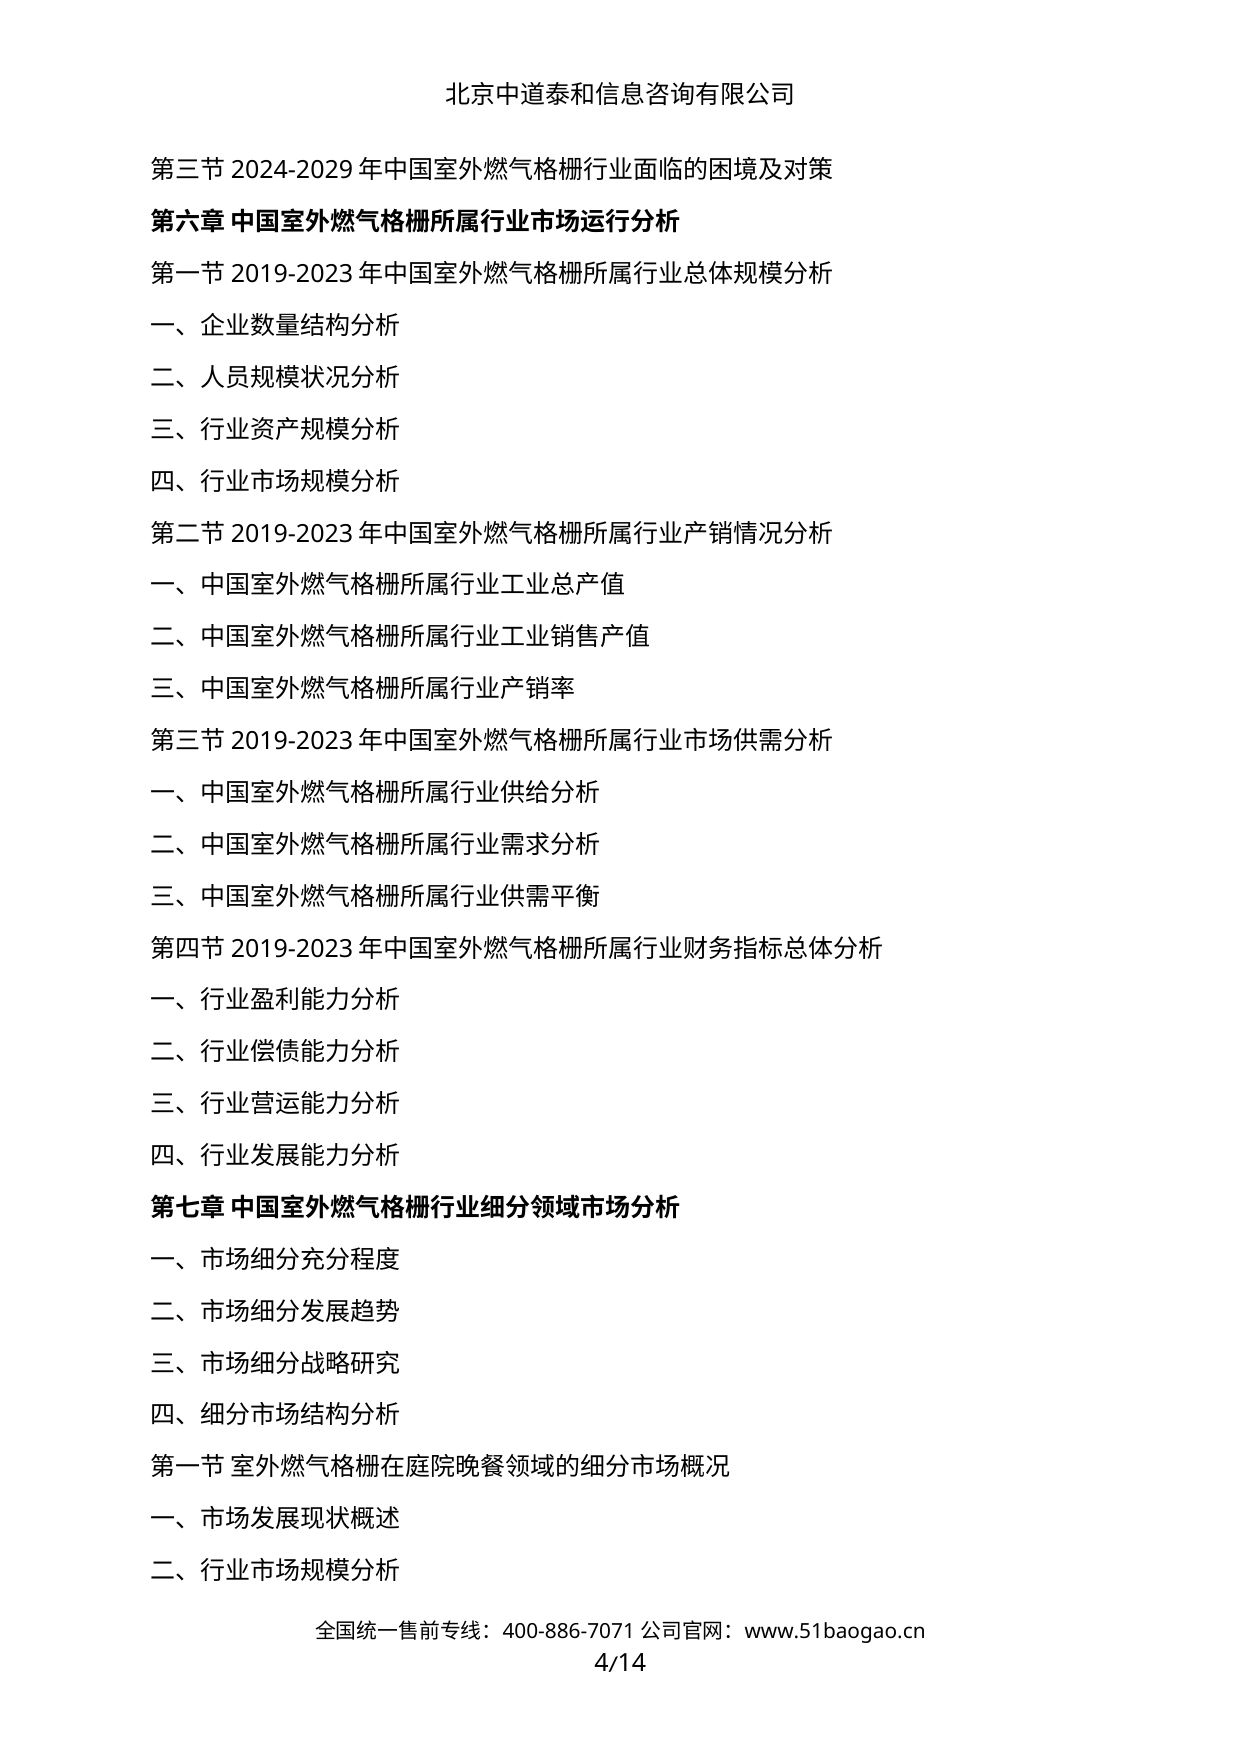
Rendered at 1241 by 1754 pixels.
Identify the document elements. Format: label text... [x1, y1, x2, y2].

text 二、行业偿债能力分析 [150, 1032, 1090, 1068]
text 第六章 中国室外燃气格栅所属行业市场运行分析 [150, 202, 1090, 238]
text 第一节 2019-2023年中国室外燃气格栅所属行业总体规模分析 [150, 254, 1090, 290]
text 四、行业市场规模分析 [150, 461, 1090, 497]
text 三、行业营运能力分析 [150, 1084, 1090, 1120]
text 一、企业数量结构分析 [150, 306, 1090, 342]
text 一、市场细分充分程度 [150, 1239, 1090, 1276]
text 四、行业发展能力分析 [150, 1136, 1090, 1172]
text 三、中国室外燃气格栅所属行业产销率 [150, 669, 1090, 705]
text 二、中国室外燃气格栅所属行业需求分析 [150, 824, 1090, 861]
text 一、中国室外燃气格栅所属行业供给分析 [150, 772, 1090, 809]
text 一、行业盈利能力分析 [150, 980, 1090, 1016]
text 第四节 2019-2023年中国室外燃气格栅所属行业财务指标总体分析 [150, 928, 1090, 964]
text 一、中国室外燃气格栅所属行业工业总产值 [150, 565, 1090, 601]
text 二、中国室外燃气格栅所属行业工业销售产值 [150, 617, 1090, 653]
text 三、市场细分战略研究 [150, 1343, 1090, 1379]
text 三、中国室外燃气格栅所属行业供需平衡 [150, 876, 1090, 912]
text 一、市场发展现状概述 [150, 1499, 1090, 1535]
text 二、行业市场规模分析 [150, 1551, 1090, 1587]
text 第三节 2019-2023年中国室外燃气格栅所属行业市场供需分析 [150, 721, 1090, 757]
text 四、细分市场结构分析 [150, 1395, 1090, 1431]
text 三、行业资产规模分析 [150, 409, 1090, 446]
text 第二节 2019-2023年中国室外燃气格栅所属行业产销情况分析 [150, 513, 1090, 549]
text 二、人员规模状况分析 [150, 357, 1090, 394]
text 第一节 室外燃气格栅在庭院晚餐领域的细分市场概况 [150, 1447, 1090, 1483]
text 第七章 中国室外燃气格栅行业细分领域市场分析 [150, 1187, 1090, 1224]
text 二、市场细分发展趋势 [150, 1291, 1090, 1327]
text 第三节 2024-2029年中国室外燃气格栅行业面临的困境及对策 [150, 150, 1090, 186]
